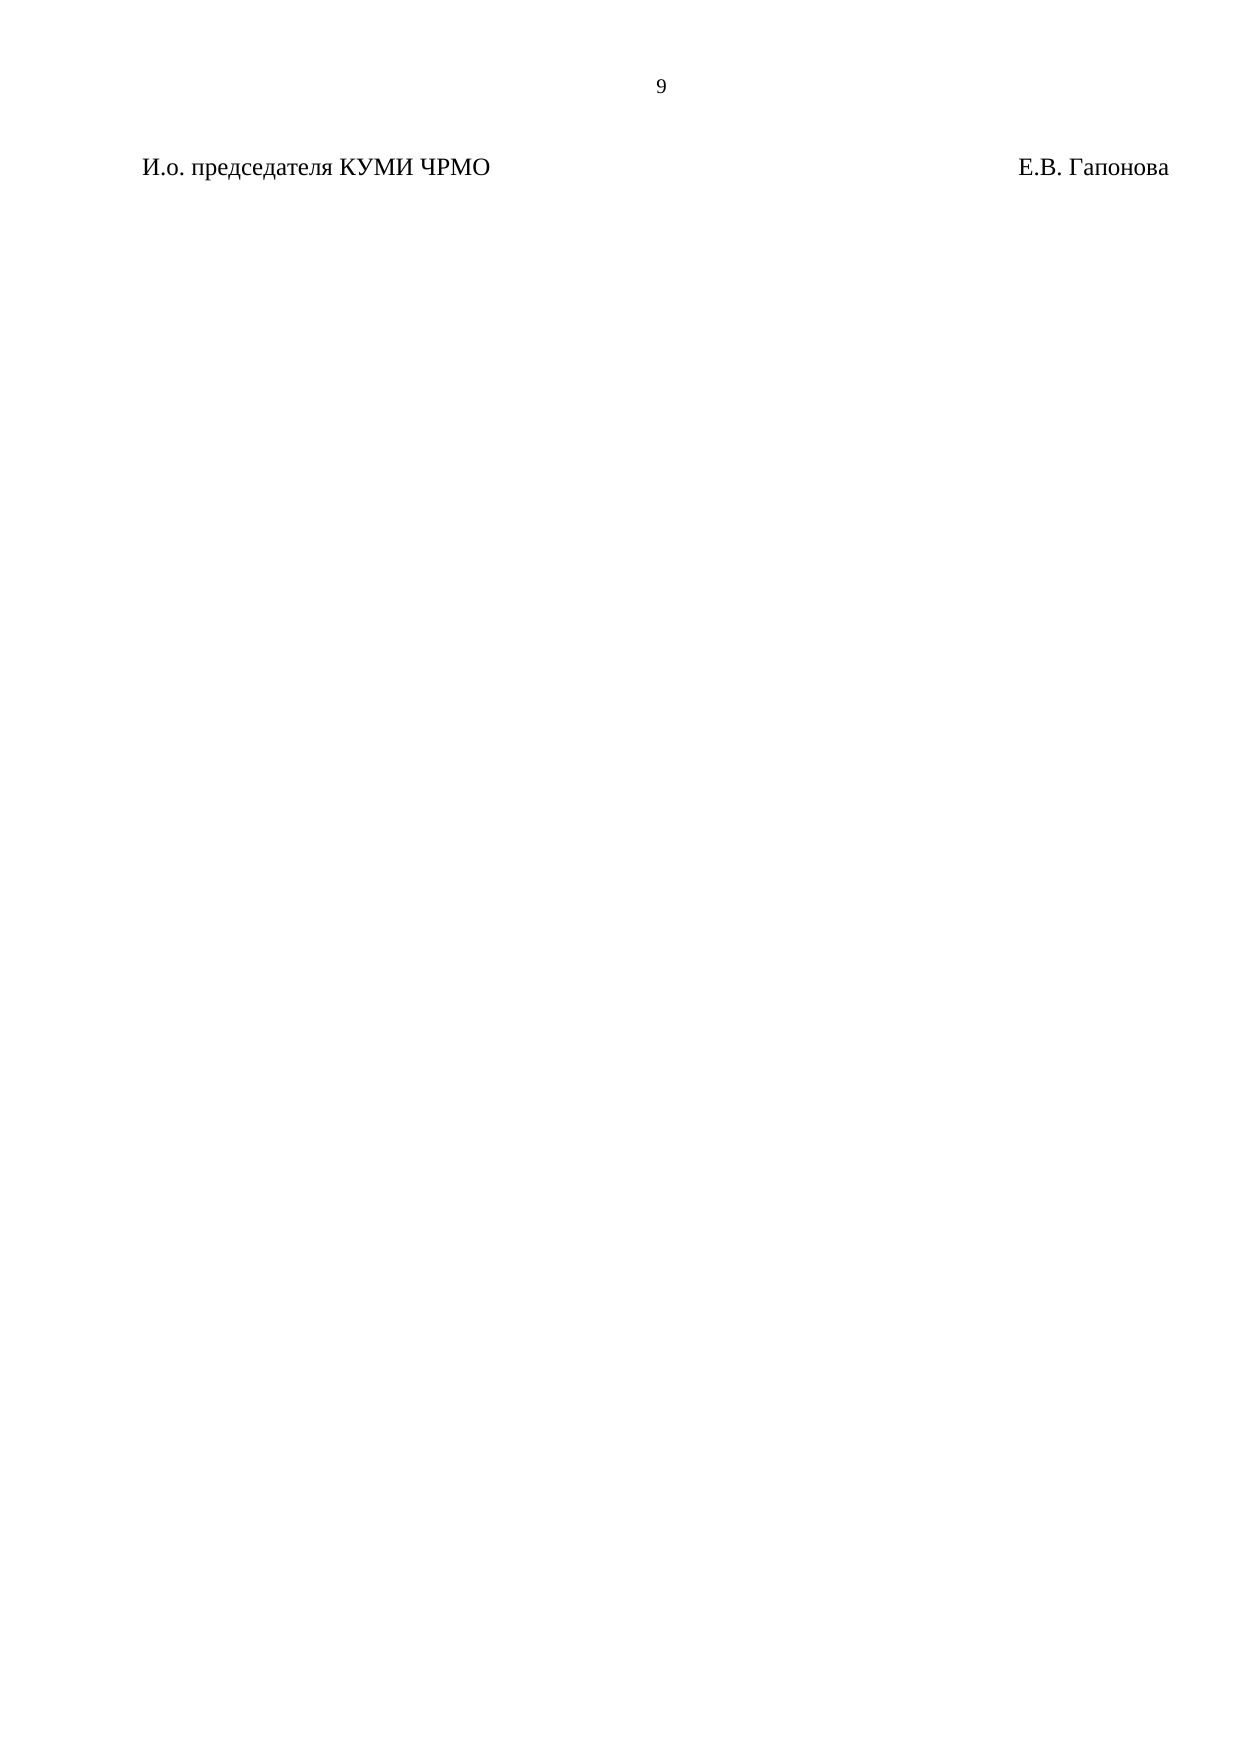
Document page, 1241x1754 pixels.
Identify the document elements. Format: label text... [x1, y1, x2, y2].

text И.о. председателя КУМИ ЧРМО Е.В. Гапонова [142, 152, 1181, 181]
